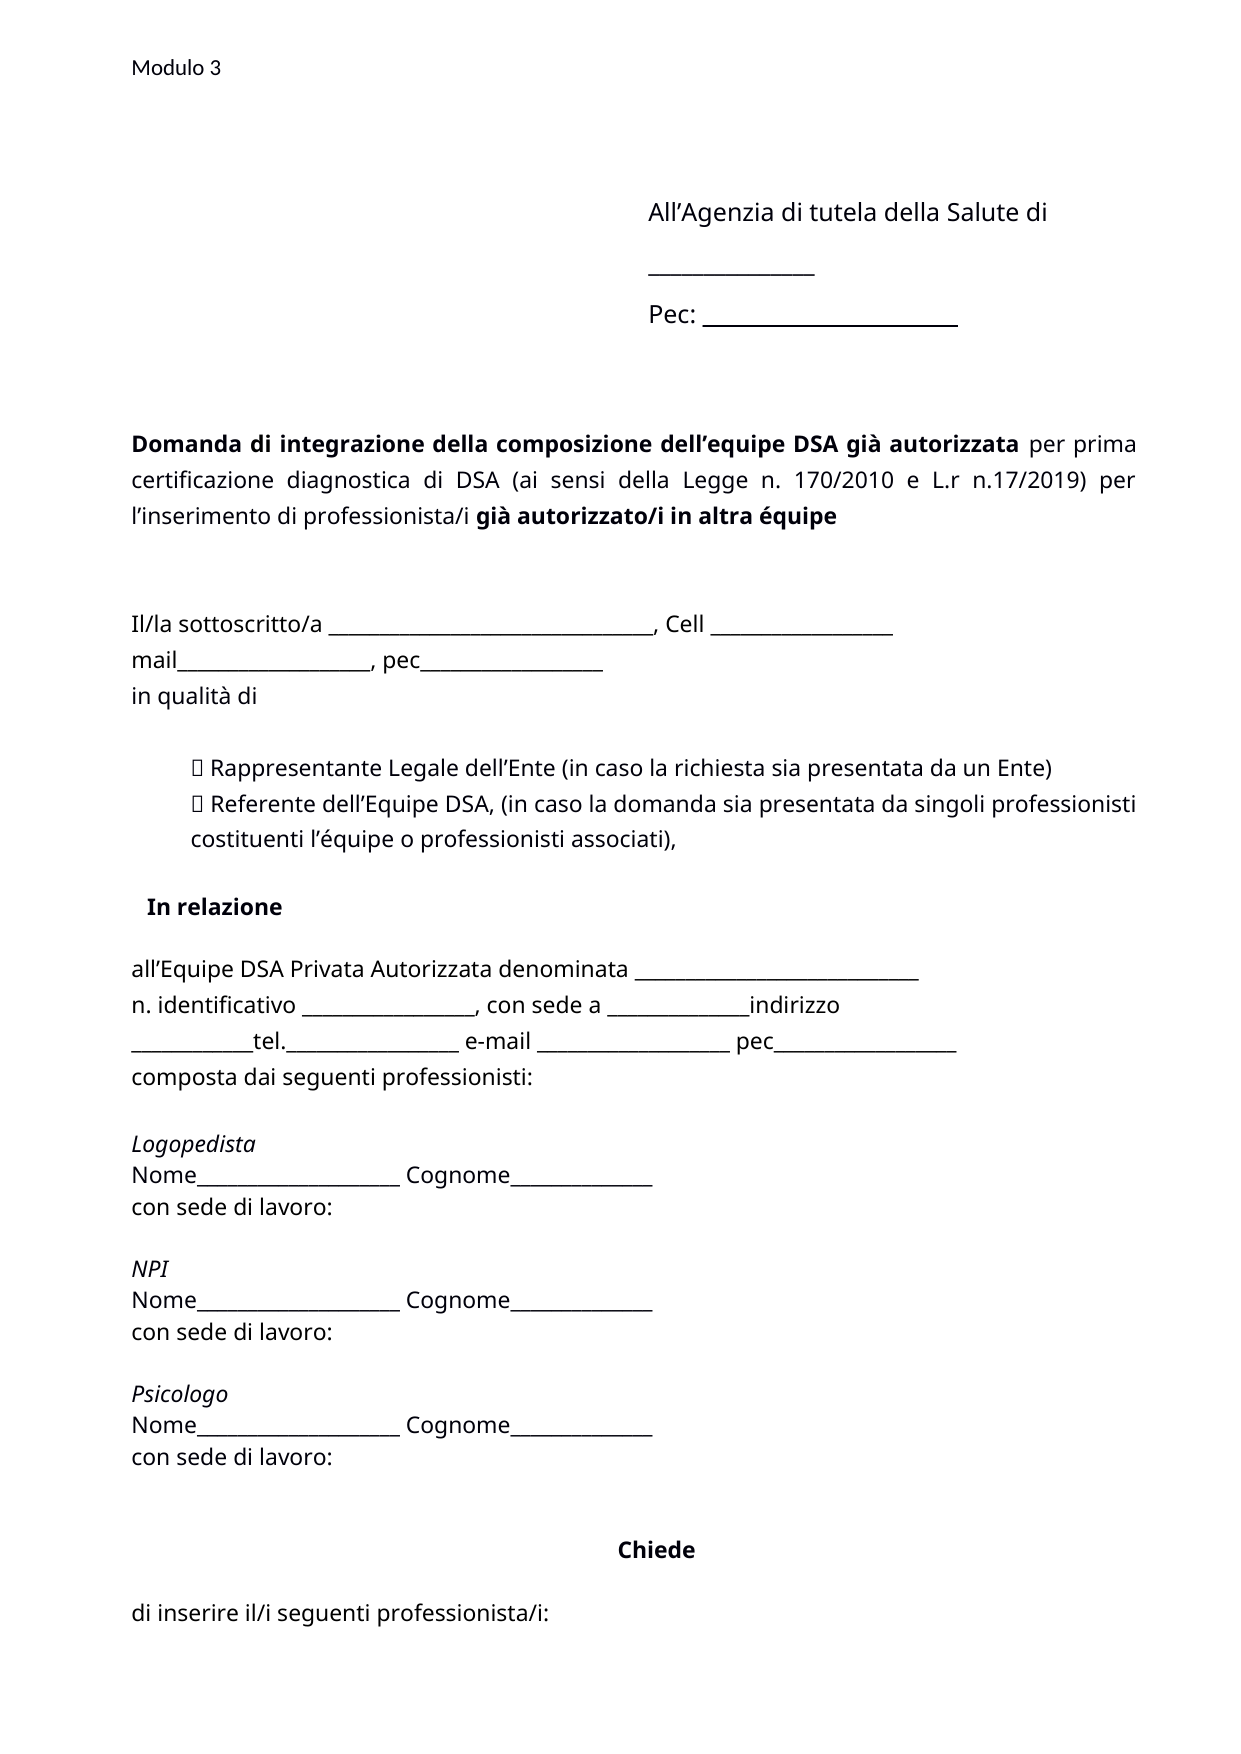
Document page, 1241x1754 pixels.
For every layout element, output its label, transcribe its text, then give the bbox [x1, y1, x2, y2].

text Chiede [176, 1534, 1137, 1566]
text in qualità di [131, 680, 1137, 711]
text con sede di lavoro: [131, 1441, 1137, 1472]
text Il/la sottoscritto/a ________________________________, Cell __________________ mail___________________, pec__________________ [131, 608, 1137, 675]
text All’Agenzia di tutela della Salute di _______________ [648, 194, 1137, 279]
text Psicologo [131, 1378, 1137, 1409]
text Logopedista [131, 1128, 1137, 1159]
text di inserire il/i seguenti professionista/i: [131, 1597, 1137, 1628]
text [131, 1409, 1137, 1441]
text Nome____________________ Cognome______________ [131, 1159, 1137, 1191]
text composta dai seguenti professionisti: [131, 1061, 1137, 1092]
text In relazione [147, 891, 1137, 922]
text NPI [131, 1253, 1137, 1284]
text  Rappresentante Legale dell’Ente (in caso la richiesta sia presentata da un Ente) [190, 752, 1137, 783]
text Pec: _______________________ [648, 297, 1137, 331]
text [131, 1284, 1137, 1316]
text con sede di lavoro: [131, 1191, 1137, 1222]
text Domanda di integrazione della composizione dell’equipe DSA già autorizzata per prima certificazione diagnostica di DSA (ai sensi della Legge n. 170/2010 e L.r n.17/2019) per l’inserimento di professionista/i già autorizzato/i in altra équipe [131, 428, 1137, 531]
text  Referente dell’Equipe DSA, (in caso la domanda sia presentata da singoli professionisti costituenti l’équipe o professionisti associati), [190, 787, 1137, 855]
text con sede di lavoro: [131, 1316, 1137, 1347]
text n. identificativo _________________, con sede a ______________indirizzo ____________tel._________________ e-mail ___________________ pec__________________ [131, 989, 1137, 1056]
text all’Equipe DSA Privata Autorizzata denominata ____________________________ [131, 953, 1137, 984]
